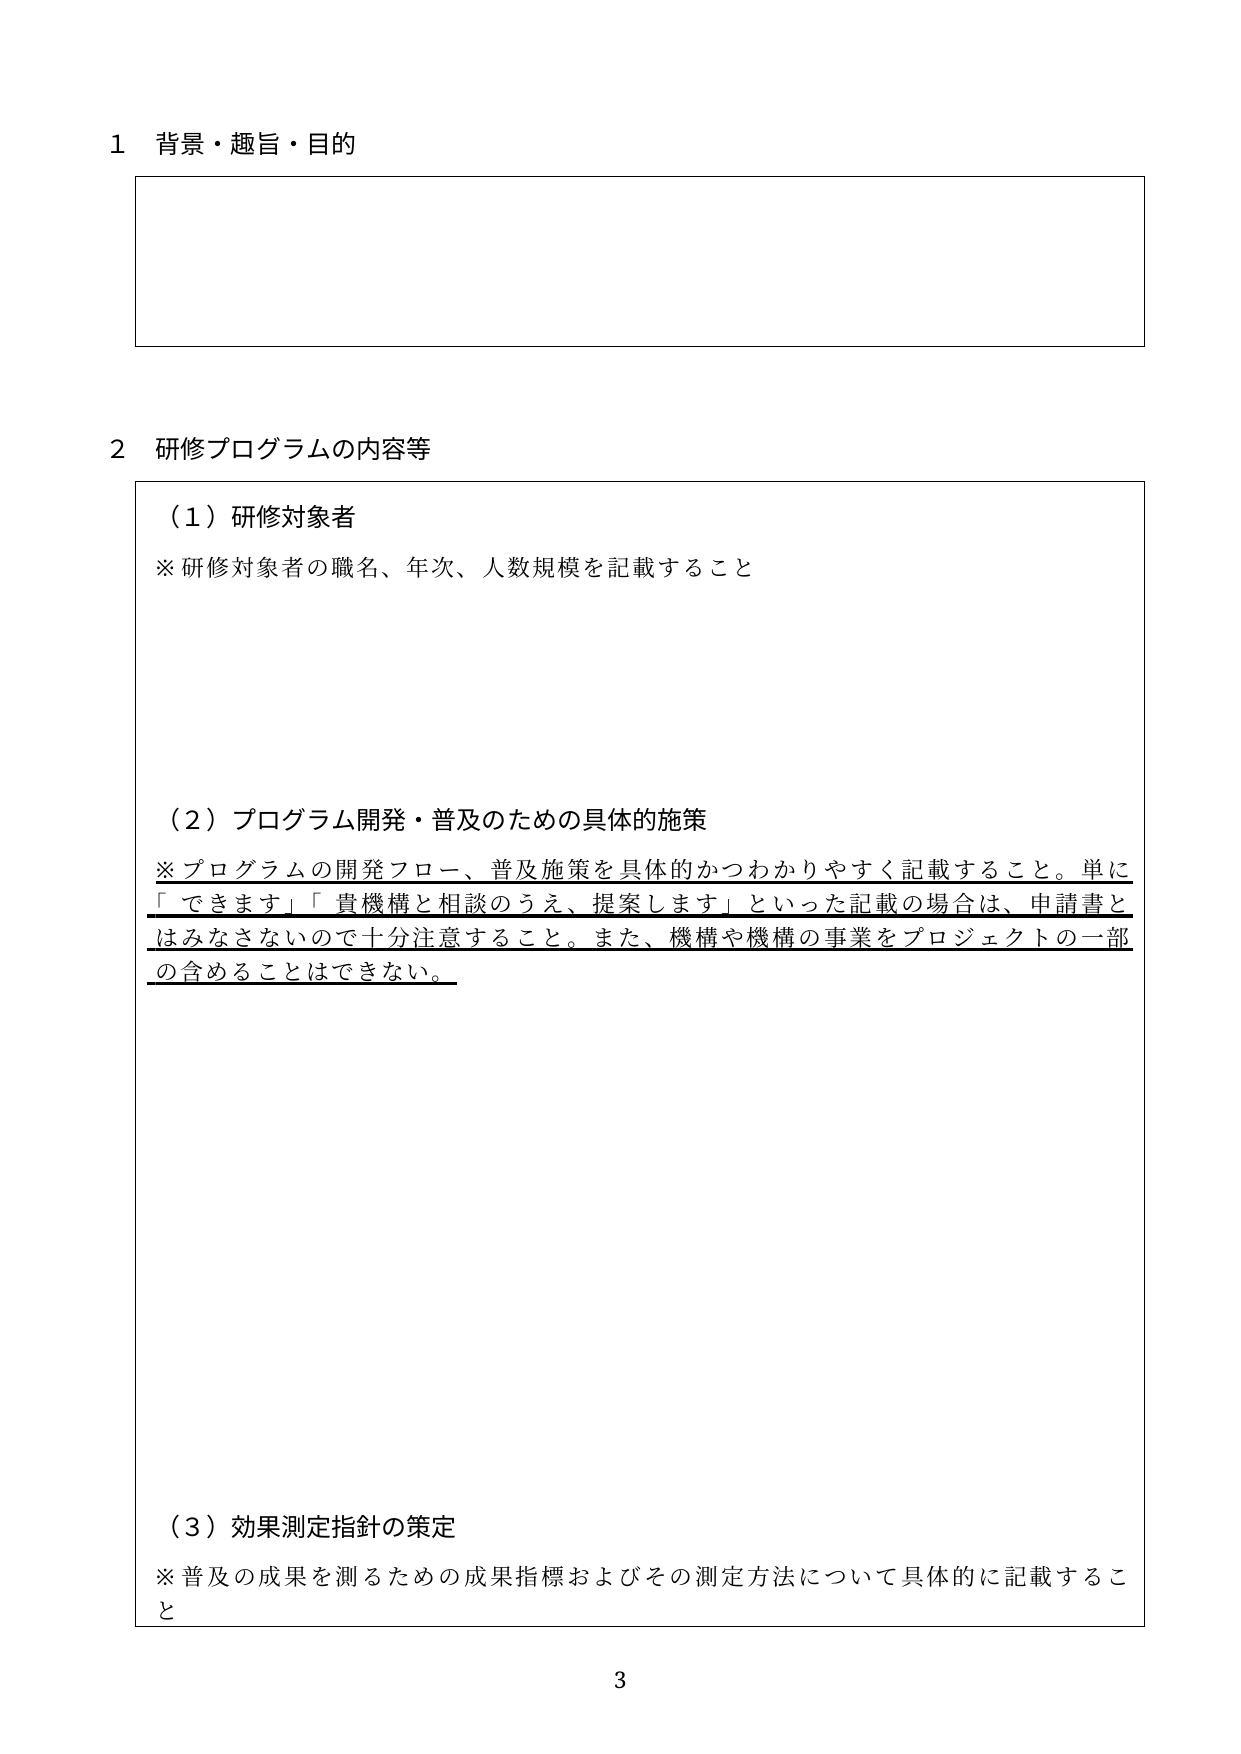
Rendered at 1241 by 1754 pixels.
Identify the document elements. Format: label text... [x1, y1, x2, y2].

text １ 背景・趣旨・目的 [105, 109, 1135, 176]
table_header [136, 177, 1144, 346]
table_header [136, 482, 1144, 1626]
text ２ 研修プログラムの内容等 [105, 414, 1135, 481]
